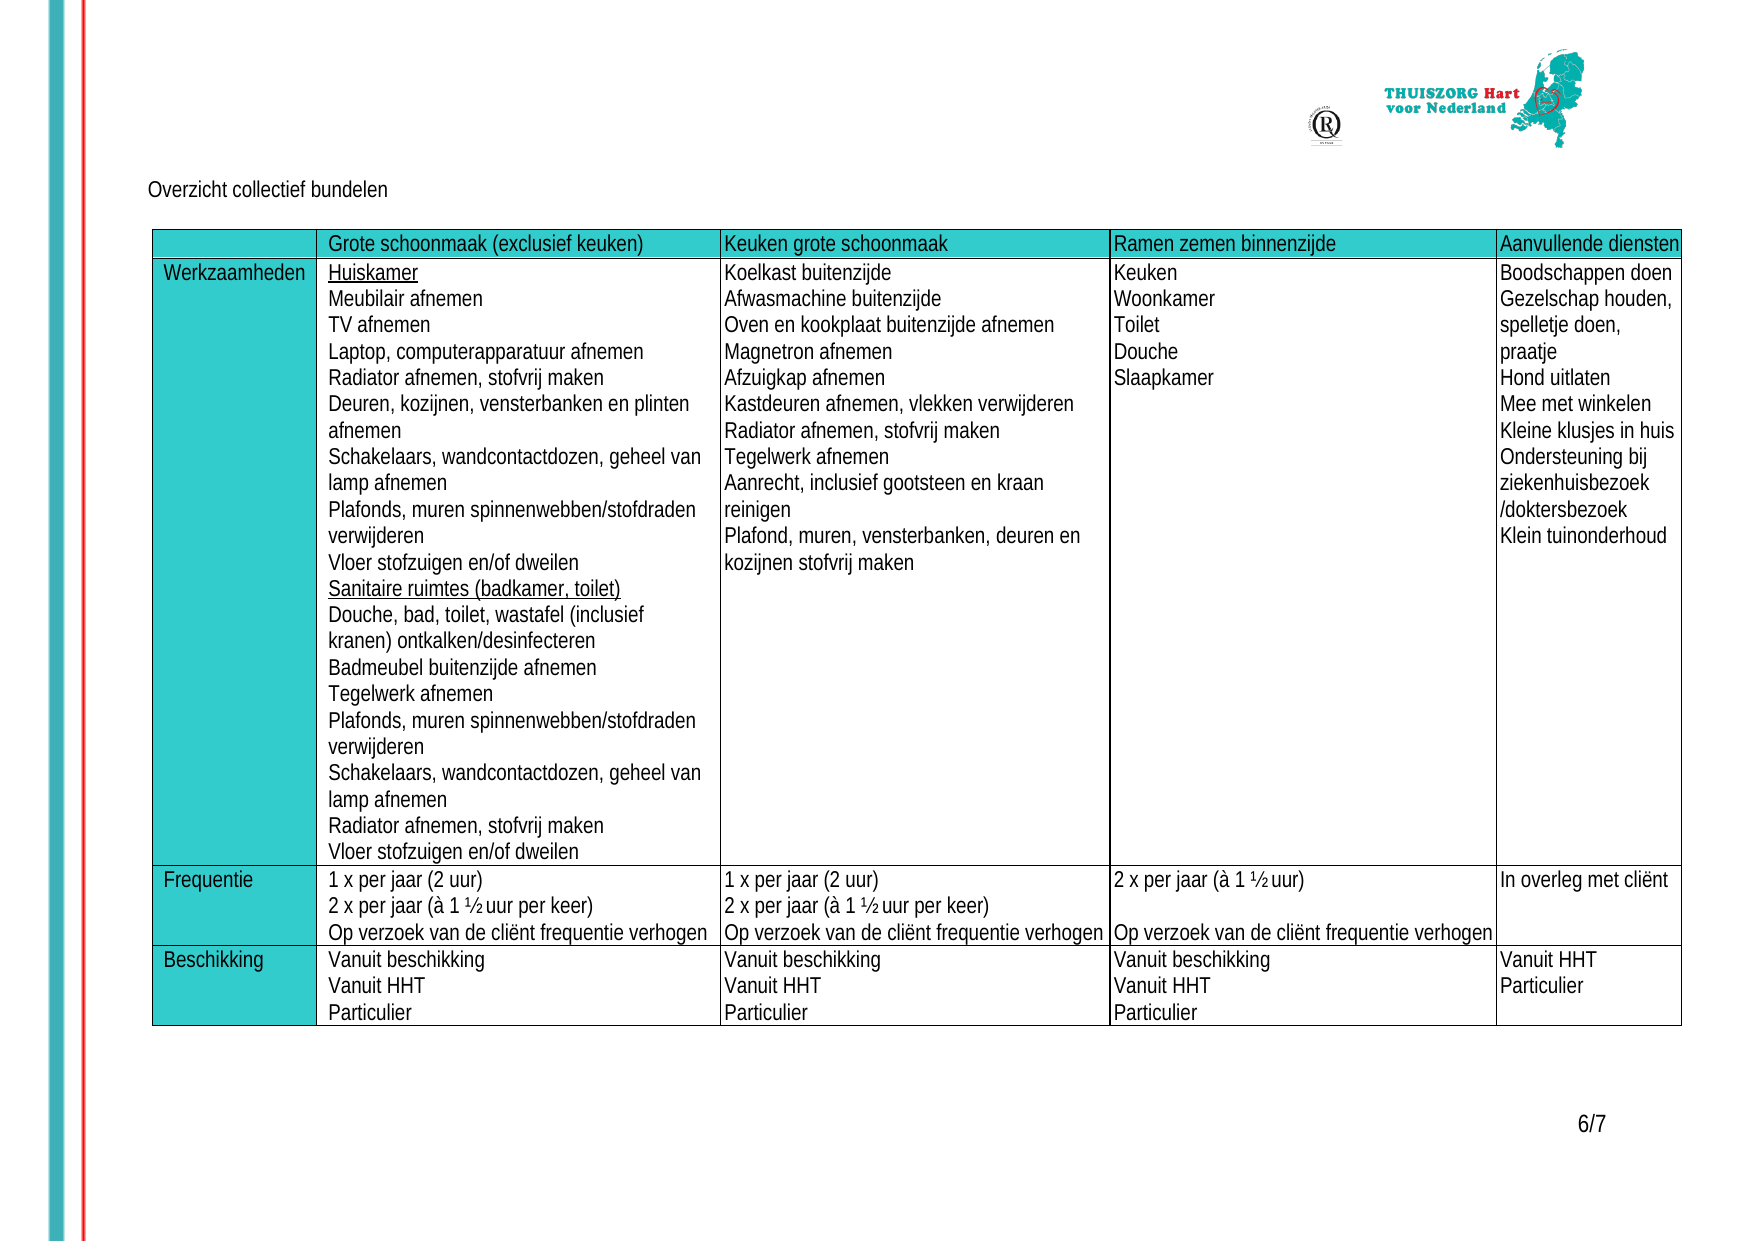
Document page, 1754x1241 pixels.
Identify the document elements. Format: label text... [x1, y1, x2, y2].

picture [1368, 45, 1607, 153]
table_cell 1 x per jaar (2 uur) 2 x per jaar (à 1 ½ uur per keer) Op verzoek van de cliënt frequentie verhogen [317, 866, 720, 945]
table_header Aanvullende diensten [1497, 230, 1681, 257]
table_header [153, 230, 316, 257]
table_header Keuken grote schoonmaak [721, 230, 1109, 257]
table_header Ramen zemen binnenzijde [1111, 230, 1496, 257]
table_cell In overleg met cliënt [1497, 866, 1681, 945]
table_cell Koelkast buitenzijde Afwasmachine buitenzijde Oven en kookplaat buitenzijde afnemen Magnetron afnemen Afzuigkap afnemen Kastdeuren afnemen, vlekken verwijderen Radiator afnemen, stofvrij maken Tegelwerk afnemen Aanrecht, inclusief gootsteen en kraan reinigen Plafond, muren, vensterbanken, deuren en kozijnen stofvrij maken [721, 259, 1109, 865]
table_cell Vanuit HHT Particulier [1497, 946, 1681, 1025]
table_cell Vanuit beschikking Vanuit HHT Particulier [721, 946, 1109, 1025]
picture [1301, 98, 1350, 153]
picture [45, 0, 98, 1241]
table_cell Werkzaamheden [153, 259, 316, 865]
table_cell Keuken Woonkamer Toilet Douche Slaapkamer [1111, 259, 1496, 865]
table_cell Boodschappen doen Gezelschap houden, spelletje doen, praatje Hond uitlaten Mee met winkelen Kleine klusjes in huis Ondersteuning bij ziekenhuisbezoek /doktersbezoek Klein tuinonderhoud [1497, 259, 1681, 865]
table_cell Vanuit beschikking Vanuit HHT Particulier [1111, 946, 1496, 1025]
table_cell Huiskamer Meubilair afnemen TV afnemen Laptop, computerapparatuur afnemen Radiator afnemen, stofvrij maken Deuren, kozijnen, vensterbanken en plinten afnemen Schakelaars, wandcontactdozen, geheel van lamp afnemen Plafonds, muren spinnenwebben/stofdraden verwijderen Vloer stofzuigen en/of dweilen Sanitaire ruimtes (badkamer, toilet) Douche, bad, toilet, wastafel (inclusief kranen) ontkalken/desinfecteren Badmeubel buitenzijde afnemen Tegelwerk afnemen Plafonds, muren spinnenwebben/stofdraden verwijderen Schakelaars, wandcontactdozen, geheel van lamp afnemen Radiator afnemen, stofvrij maken Vloer stofzuigen en/of dweilen [317, 259, 720, 865]
table_header Grote schoonmaak (exclusief keuken) [317, 230, 720, 257]
table_cell 1 x per jaar (2 uur) 2 x per jaar (à 1 ½ uur per keer) Op verzoek van de cliënt frequentie verhogen [721, 866, 1109, 945]
text Overzicht collectief bundelen [148, 176, 1606, 203]
table_cell Vanuit beschikking Vanuit HHT Particulier [317, 946, 720, 1025]
table_cell 2 x per jaar (à 1 ½ uur) Op verzoek van de cliënt frequentie verhogen [1111, 866, 1496, 945]
table_cell Frequentie [153, 866, 316, 945]
table_cell Beschikking [153, 946, 316, 1025]
